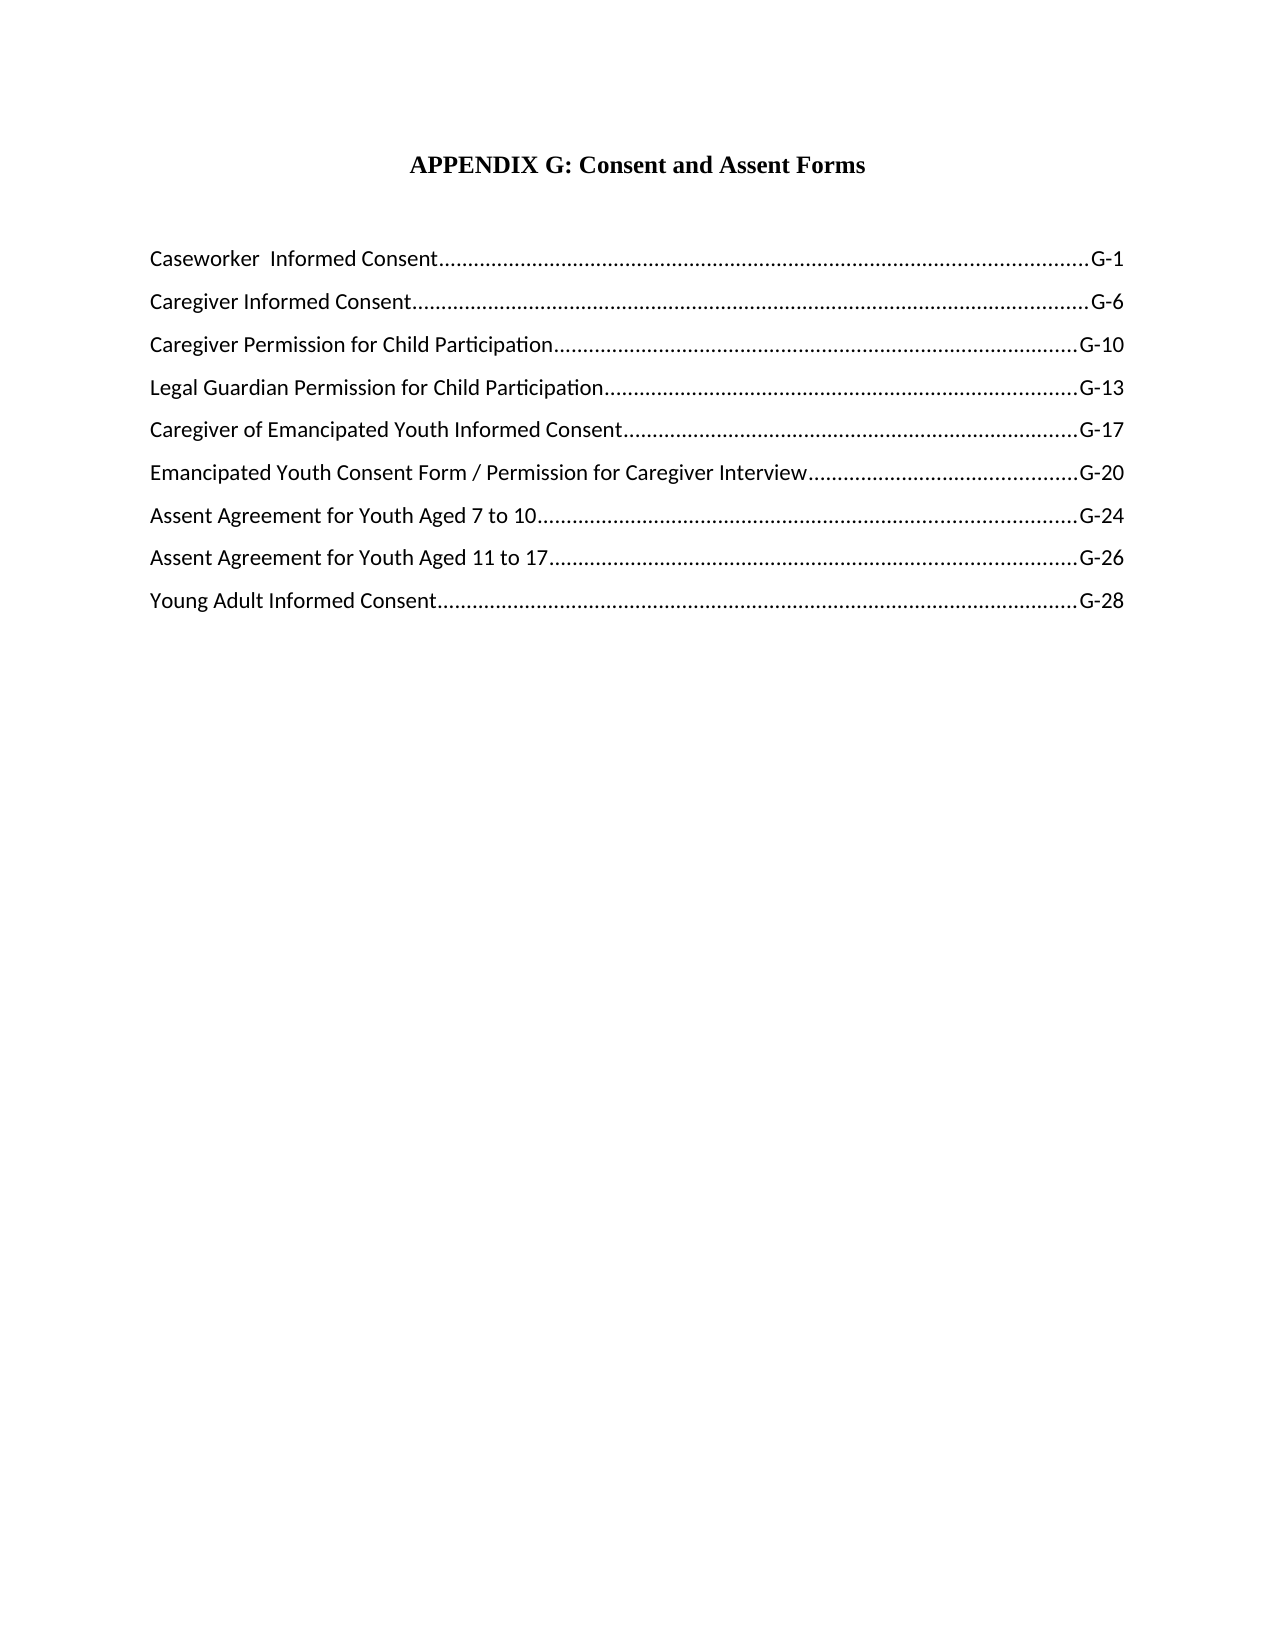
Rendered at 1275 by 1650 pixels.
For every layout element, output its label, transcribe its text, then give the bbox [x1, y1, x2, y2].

text Young Adult Informed Consent G-28 [150, 586, 1125, 614]
text Caregiver Permission for Child Participation G-10 [150, 330, 1125, 358]
text Assent Agreement for Youth Aged 11 to 17 G-26 [150, 543, 1125, 572]
text Caregiver of Emancipated Youth Informed Consent G-17 [150, 415, 1125, 443]
text Assent Agreement for Youth Aged 7 to 10 G-24 [150, 501, 1125, 529]
text Legal Guardian Permission for Child Participation G-13 [150, 373, 1125, 401]
text Appendix G: Consent and Assent Forms [150, 150, 1125, 179]
text Caseworker Informed Consent G-1 [150, 244, 1125, 273]
text Caregiver Informed Consent G-6 [150, 287, 1125, 315]
text Emancipated Youth Consent Form / Permission for Caregiver Interview G-20 [150, 458, 1125, 486]
